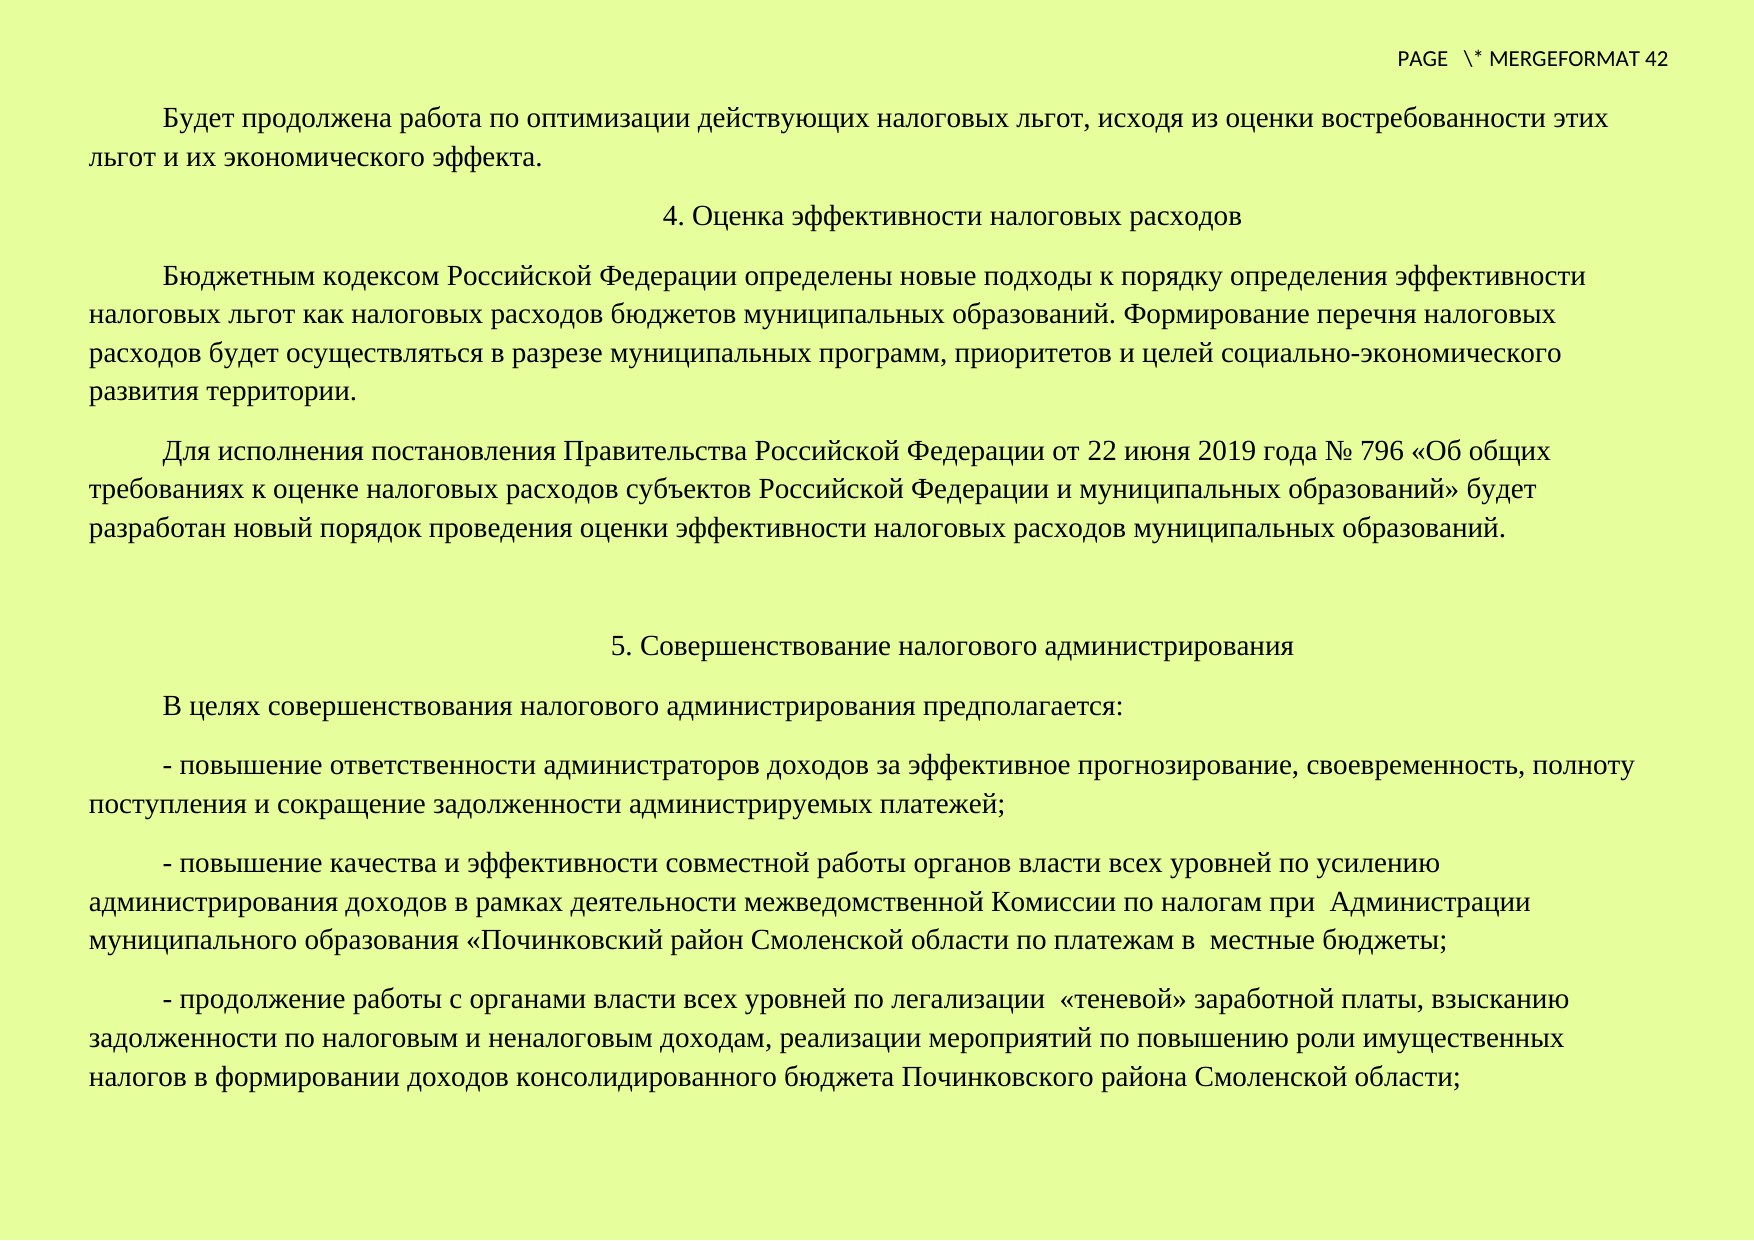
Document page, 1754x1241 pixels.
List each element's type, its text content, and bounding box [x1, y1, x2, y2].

text Бюджетным кодексом Российской Федерации определены новые подходы к порядку определения эффективности налоговых льгот как налоговых расходов бюджетов муниципальных образований. Формирование перечня налоговых расходов будет осуществляться в разрезе муниципальных программ, приоритетов и целей социально-экономического развития территории. [89, 258, 1668, 407]
text Будет продолжена работа по оптимизации действующих налоговых льгот, исходя из оценки востребованности этих льгот и их экономического эффекта. [89, 100, 1668, 172]
text - повышение ответственности администраторов доходов за эффективное прогнозирование, своевременность, полноту поступления и сокращение задолженности администрируемых платежей; [89, 747, 1668, 819]
text - повышение качества и эффективности совместной работы органов власти всех уровней по усилению администрирования доходов в рамках деятельности межведомственной Комиссии по налогам при Администрации муниципального образования «Починковский район Смоленской области по платежам в местные бюджеты; [89, 845, 1668, 956]
text Для исполнения постановления Правительства Российской Федерации от 22 июня 2019 года № 796 «Об общих требованиях к оценке налоговых расходов субъектов Российской Федерации и муниципальных образований» будет разработан новый порядок проведения оценки эффективности налоговых расходов муниципальных образований. [89, 433, 1668, 543]
text 5. Совершенствование налогового администрирования [162, 628, 1668, 662]
text 4. Оценка эффективности налоговых расходов [162, 198, 1668, 232]
text - продолжение работы с органами власти всех уровней по легализации «теневой» заработной платы, взысканию задолженности по налоговым и неналоговым доходам, реализации мероприятий по повышению роли имущественных налогов в формировании доходов консолидированного бюджета Починковского района Смоленской области; [89, 982, 1668, 1092]
text В целях совершенствования налогового администрирования предполагается: [89, 688, 1668, 721]
